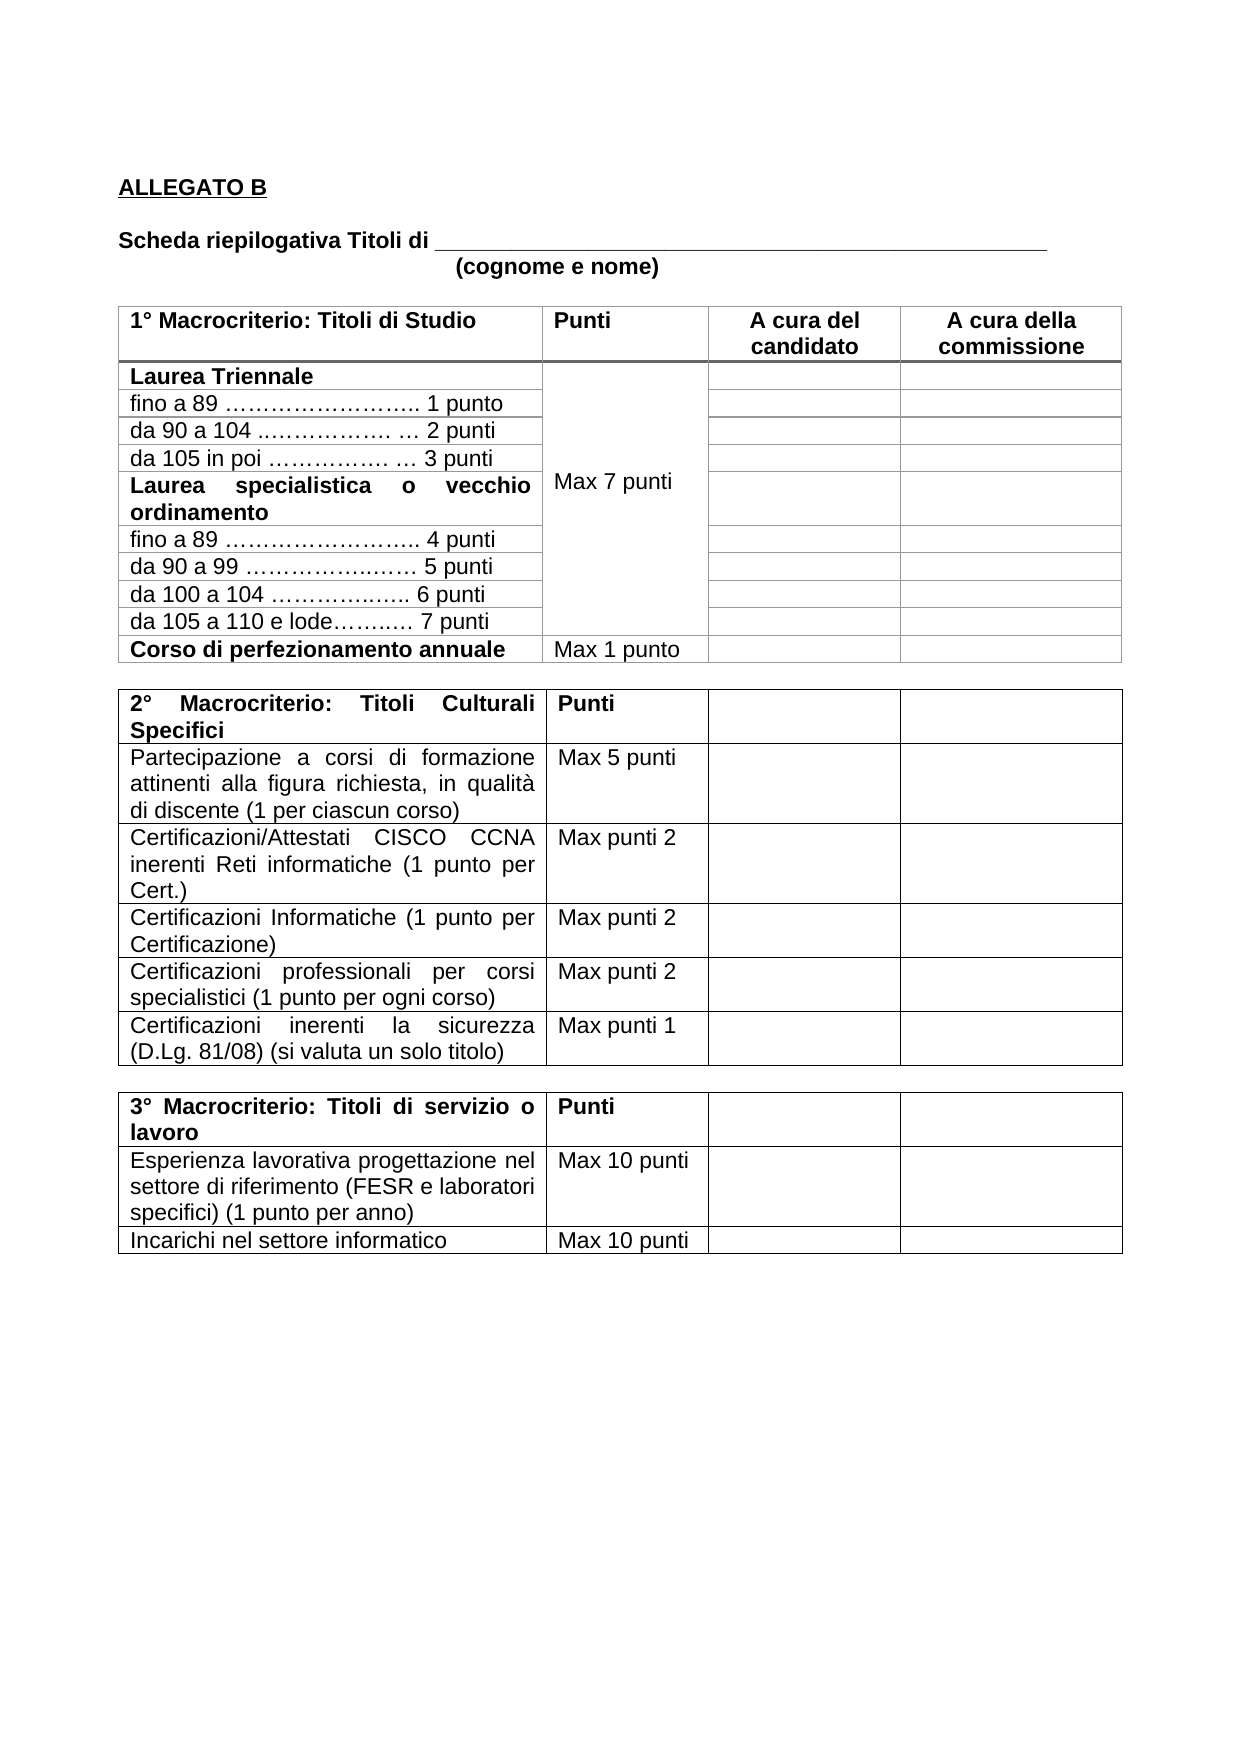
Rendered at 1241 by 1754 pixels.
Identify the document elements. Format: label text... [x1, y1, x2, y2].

table_header 3° Macrocriterio: Titoli di servizio o lavoro [119, 1093, 546, 1146]
table_cell [709, 472, 900, 525]
table_cell [901, 445, 1121, 471]
table_cell [709, 636, 900, 662]
table_cell Max punti 1 [547, 1012, 708, 1064]
table_header Punti [547, 690, 708, 743]
table_cell Laurea Triennale [119, 363, 542, 389]
table_header Punti [547, 1093, 708, 1146]
table_cell [709, 553, 900, 580]
table_cell [901, 526, 1121, 552]
table_cell Laurea specialistica o vecchio ordinamento [119, 472, 542, 525]
table_cell da 90 a 104 ..……………. … 2 punti [119, 418, 542, 444]
table_cell [901, 1012, 1122, 1064]
table_cell [709, 958, 900, 1011]
table_cell [901, 744, 1122, 823]
table_header [709, 1093, 900, 1146]
table_cell Certificazioni inerenti la sicurezza (D.Lg. 81/08) (si valuta un solo titolo) [119, 1012, 546, 1064]
table_cell [901, 824, 1122, 903]
table_cell da 90 a 99 ……………..…… 5 punti [119, 553, 542, 580]
table_header [709, 690, 900, 743]
table_cell Certificazioni/Attestati CISCO CCNA inerenti Reti informatiche (1 punto per Cert.) [119, 824, 546, 903]
table_cell [901, 608, 1121, 634]
table_cell [901, 1147, 1122, 1226]
list ALLEGATO B [118, 174, 1122, 200]
table_cell [901, 958, 1122, 1011]
table_cell [709, 1012, 900, 1064]
table_cell [709, 744, 900, 823]
list (cognome e nome) [118, 253, 1122, 279]
table_cell Max 5 punti [547, 744, 708, 823]
table_cell Max punti 2 [547, 824, 708, 903]
table_header Punti [543, 307, 708, 359]
table_cell [709, 904, 900, 957]
table_header [901, 690, 1122, 743]
table_cell Partecipazione a corsi di formazione attinenti alla figura richiesta, in qualità di discente (1 per ciascun corso) [119, 744, 546, 823]
table_cell [709, 1147, 900, 1226]
table_cell Certificazioni Informatiche (1 punto per Certificazione) [119, 904, 546, 957]
table_header 1° Macrocriterio: Titoli di Studio [119, 307, 542, 359]
table_cell da 105 a 110 e lode……..… 7 punti [119, 608, 542, 634]
table_cell [709, 1227, 900, 1253]
table_cell [901, 904, 1122, 957]
table_header A cura della commissione [901, 307, 1121, 359]
table_cell [901, 1227, 1122, 1253]
table_cell Max 10 punti [547, 1227, 708, 1253]
table_cell [709, 824, 900, 903]
table_cell [901, 472, 1121, 525]
table_cell Max punti 2 [547, 958, 708, 1011]
table_header [901, 1093, 1122, 1146]
table_header 2° Macrocriterio: Titoli Culturali Specifici [119, 690, 546, 743]
table_header A cura del candidato [709, 307, 900, 359]
table_cell [709, 581, 900, 607]
table_cell Max 7 punti [543, 363, 708, 634]
table_cell Esperienza lavorativa progettazione nel settore di riferimento (FESR e laboratori specifici) (1 punto per anno) [119, 1147, 546, 1226]
table_cell Max 10 punti [547, 1147, 708, 1226]
list Scheda riepilogativa Titoli di ________________________________________________ [118, 227, 1122, 253]
table_cell [901, 390, 1121, 416]
table_cell [709, 390, 900, 416]
table_cell [709, 526, 900, 552]
table_cell Corso di perfezionamento annuale [119, 636, 542, 662]
table_cell [901, 553, 1121, 580]
table_cell fino a 89 …………………….. 4 punti [119, 526, 542, 552]
table_cell [901, 636, 1121, 662]
table_cell Incarichi nel settore informatico [119, 1227, 546, 1253]
table_cell [901, 363, 1121, 389]
table_cell Certificazioni professionali per corsi specialistici (1 punto per ogni corso) [119, 958, 546, 1011]
table_cell [709, 445, 900, 471]
table_cell fino a 89 …………………….. 1 punto [119, 390, 542, 416]
table_cell [709, 608, 900, 634]
table_cell [709, 363, 900, 389]
table_cell da 105 in poi ……………. … 3 punti [119, 445, 542, 471]
table_cell da 100 a 104 …………..….. 6 punti [119, 581, 542, 607]
table_cell Max 1 punto [543, 636, 708, 662]
table_cell [709, 418, 900, 444]
table_cell [901, 581, 1121, 607]
table_cell [901, 418, 1121, 444]
table_cell Max punti 2 [547, 904, 708, 957]
